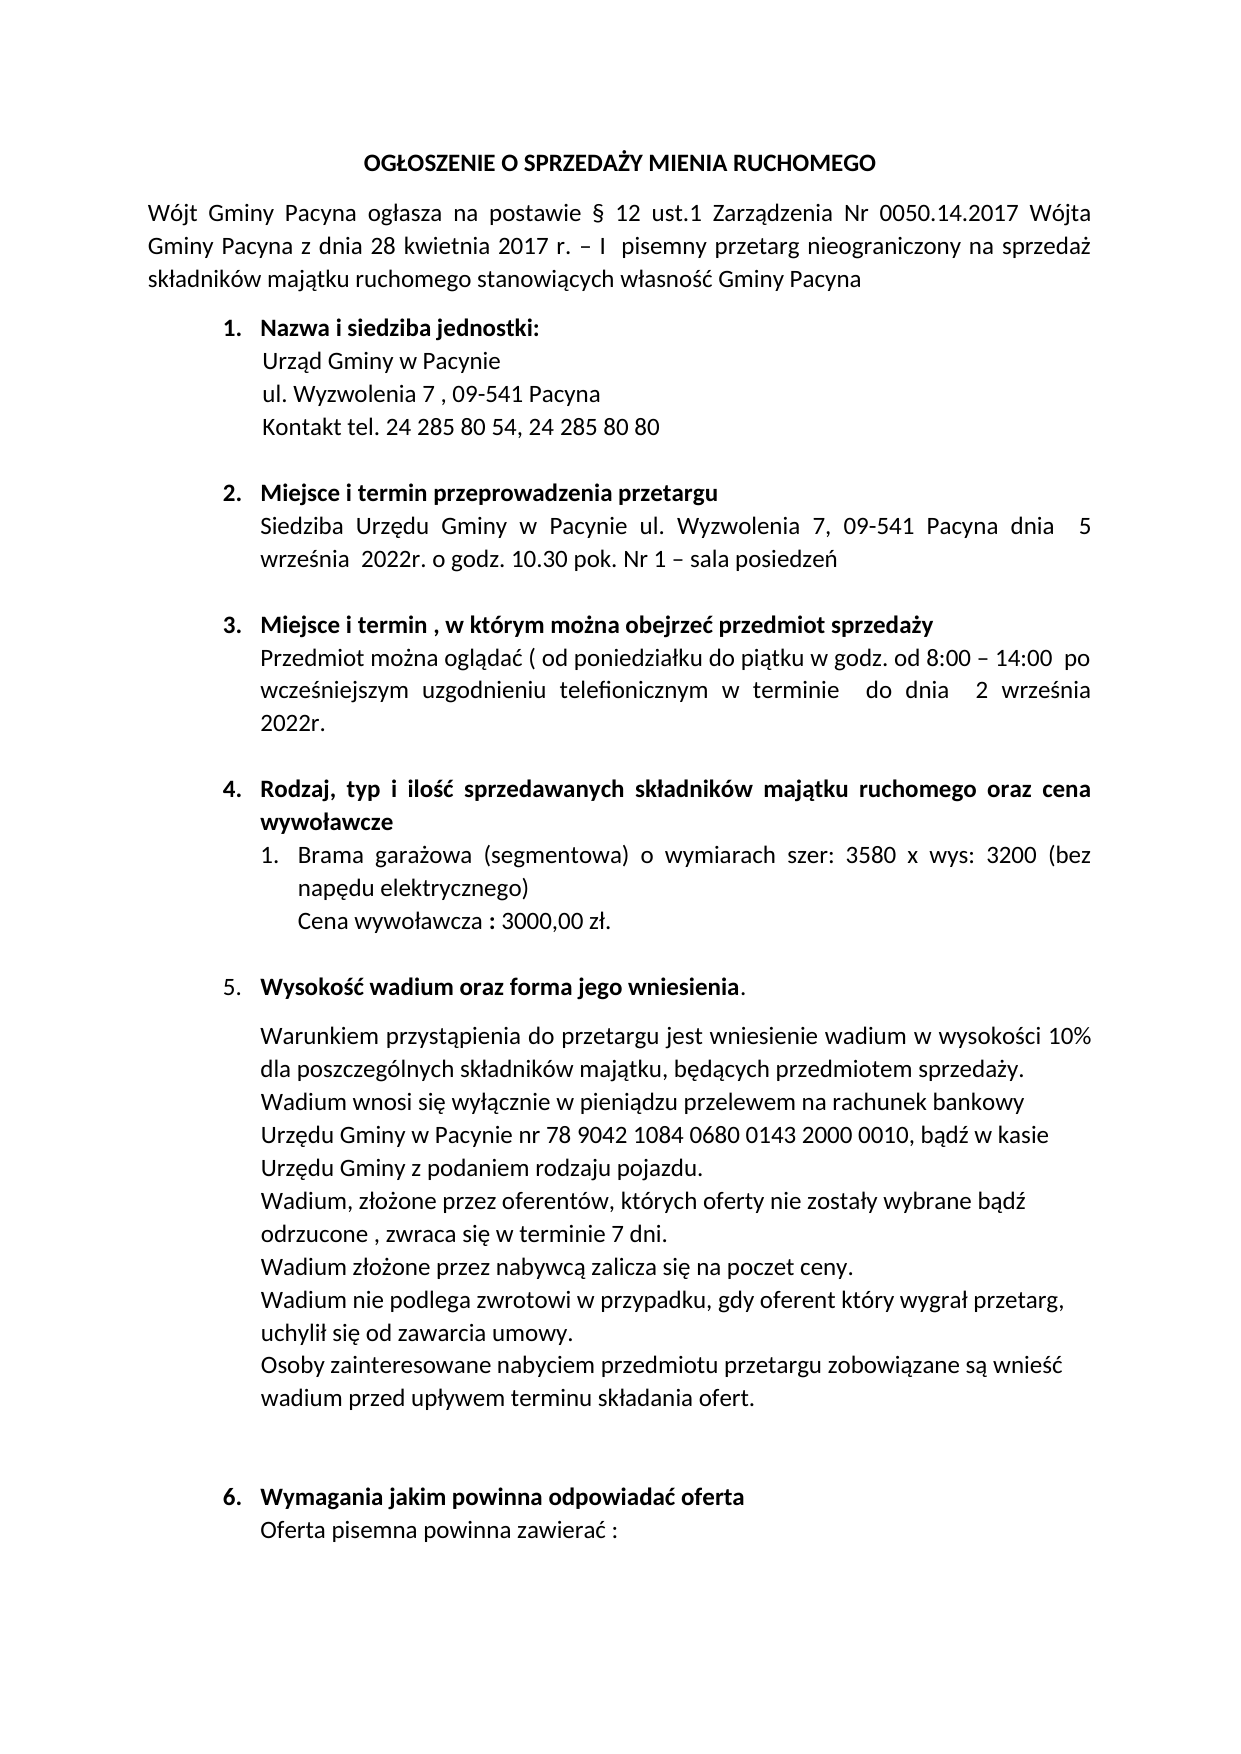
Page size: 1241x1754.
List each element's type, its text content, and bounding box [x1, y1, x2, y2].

text Osoby zainteresowane nabyciem przedmiotu przetargu zobowiązane są wnieść [148, 1350, 1093, 1380]
list Przedmiot można oglądać ( od poniedziałku do piątku w godz. od 8:00 – 14:00 po wcześniejszym uzgodnieniu telefionicznym w terminie do dnia 2 września 2022r. [260, 642, 1093, 738]
text Urzędu Gminy w Pacynie nr 78 9042 1084 0680 0143 2000 0010, bądź w kasie [148, 1119, 1093, 1150]
list Cena wywoławcza : 3000,00 zł. [298, 905, 1093, 936]
text Wadium, złożone przez oferentów, których oferty nie zostały wybrane bądź [148, 1185, 1093, 1216]
text Wadium nie podlega zwrotowi w przypadku, gdy oferent który wygrał przetarg, [148, 1284, 1093, 1314]
list Urząd Gminy w Pacynie [223, 346, 1093, 376]
list Miejsce i termin przeprowadzenia przetargu [223, 477, 1093, 508]
text Warunkiem przystąpienia do przetargu jest wniesienie wadium w wysokości 10% dla poszczególnych składników majątku, będących przedmiotem sprzedaży. [260, 1021, 1093, 1084]
text uchylił się od zawarcia umowy. [148, 1317, 1093, 1347]
text OGŁOSZENIE O SPRZEDAŻY MIENIA RUCHOMEGO [148, 148, 1093, 178]
text Wadium wnosi się wyłącznie w pieniądzu przelewem na rachunek bankowy [148, 1086, 1093, 1117]
list Wysokość wadium oraz forma jego wniesienia. [223, 971, 1093, 1001]
list ul. Wyzwolenia 7 , 09-541 Pacyna [223, 378, 1093, 409]
list Nazwa i siedziba jednostki: [223, 313, 1093, 343]
text wadium przed upływem terminu składania ofert. [148, 1383, 1093, 1413]
list Brama garażowa (segmentowa) o wymiarach szer: 3580 x wys: 3200 (bez napędu elektrycznego) [260, 839, 1093, 903]
list Oferta pisemna powinna zawierać : [260, 1514, 1093, 1545]
text Urzędu Gminy z podaniem rodzaju pojazdu. [148, 1152, 1093, 1183]
list Wymagania jakim powinna odpowiadać oferta [223, 1481, 1093, 1512]
list Miejsce i termin , w którym można obejrzeć przedmiot sprzedaży [223, 609, 1093, 639]
list Rodzaj, typ i ilość sprzedawanych składników majątku ruchomego oraz cena wywoławcze [223, 773, 1093, 837]
list Siedziba Urzędu Gminy w Pacynie ul. Wyzwolenia 7, 09-541 Pacyna dnia 5 września 2022r. o godz. 10.30 pok. Nr 1 – sala posiedzeń [260, 510, 1093, 573]
text Wójt Gminy Pacyna ogłasza na postawie § 12 ust.1 Zarządzenia Nr 0050.14.2017 Wójta Gminy Pacyna z dnia 28 kwietnia 2017 r. – I pisemny przetarg nieograniczony na sprzedaż składników majątku ruchomego stanowiących własność Gminy Pacyna [148, 197, 1093, 293]
list Kontakt tel. 24 285 80 54, 24 285 80 80 [223, 411, 1093, 442]
text Wadium złożone przez nabywcą zalicza się na poczet ceny. [148, 1251, 1093, 1281]
text odrzucone , zwraca się w terminie 7 dni. [148, 1218, 1093, 1248]
